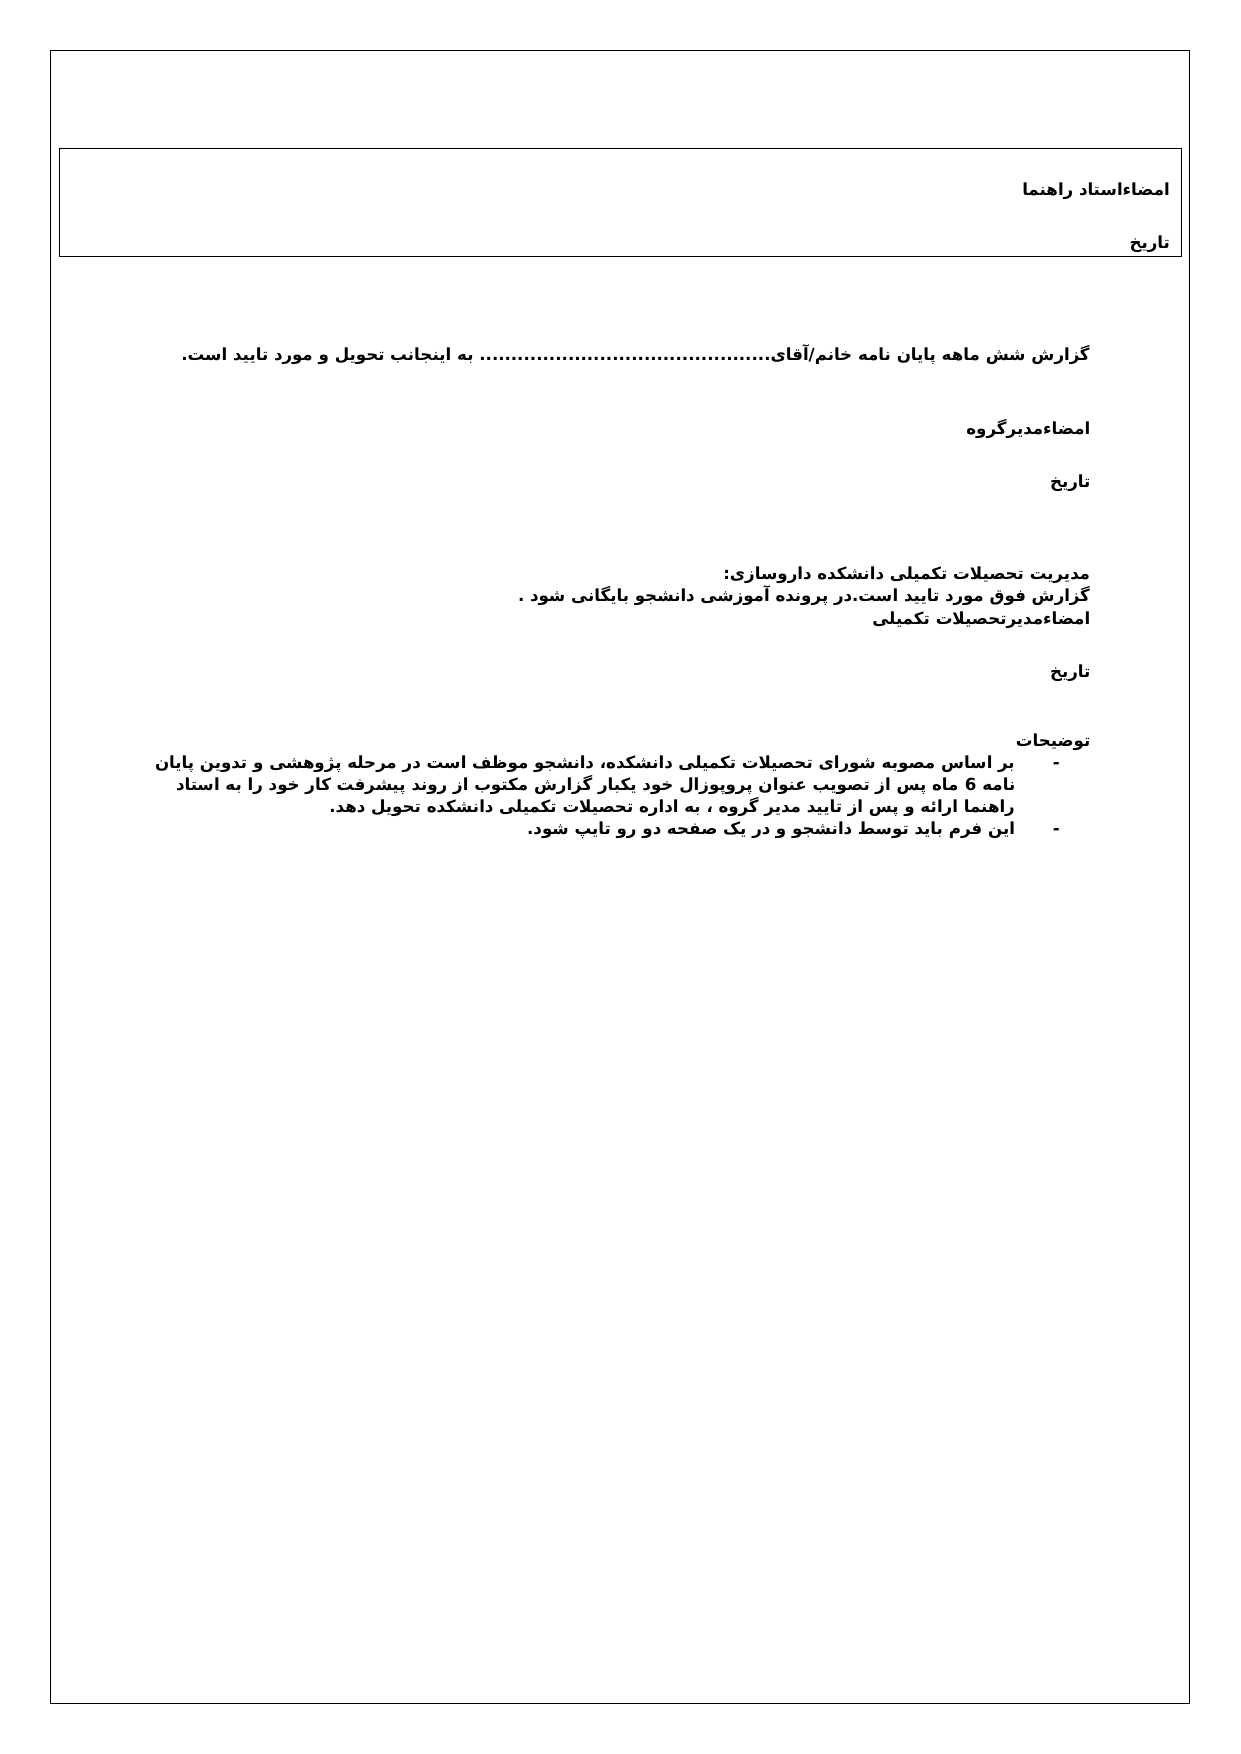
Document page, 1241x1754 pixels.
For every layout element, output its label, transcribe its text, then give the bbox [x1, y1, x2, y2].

text امضاءمدیرگروه [150, 388, 1090, 438]
list این فرم باید توسط دانشجو و در یک صفحه دو رو تایپ شود. [150, 819, 1053, 838]
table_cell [60, 149, 1181, 256]
text تاریخ [150, 441, 1090, 491]
text گزارش شش ماهه پایان نامه خانم/آقای.............................................. به اینجانب تحویل و مورد تایید است. [150, 345, 1090, 364]
list بر اساس مصوبه شورای تحصیلات تکمیلی دانشکده، دانشجو موظف است در مرحله پژوهشی و تدوین پایان نامه 6 ماه پس از تصویب عنوان پروپوزال خود یکبار گزارش مکتوب از روند پیشرفت کار خود را به استاد راهنما ارائه و پس از تایید مدیر گروه ، به اداره تحصیلات تکمیلی دانشکده تحویل دهد. [150, 753, 1053, 816]
text توضیحات [150, 730, 1090, 750]
text تاریخ [150, 631, 1090, 681]
text گزارش فوق مورد تایید است.در پرونده آموزشی دانشجو بایگانی شود . امضاءمدیرتحصیلات تکمیلی [150, 586, 1090, 628]
text مدیریت تحصیلات تکمیلی دانشکده داروسازی: [150, 564, 1090, 583]
